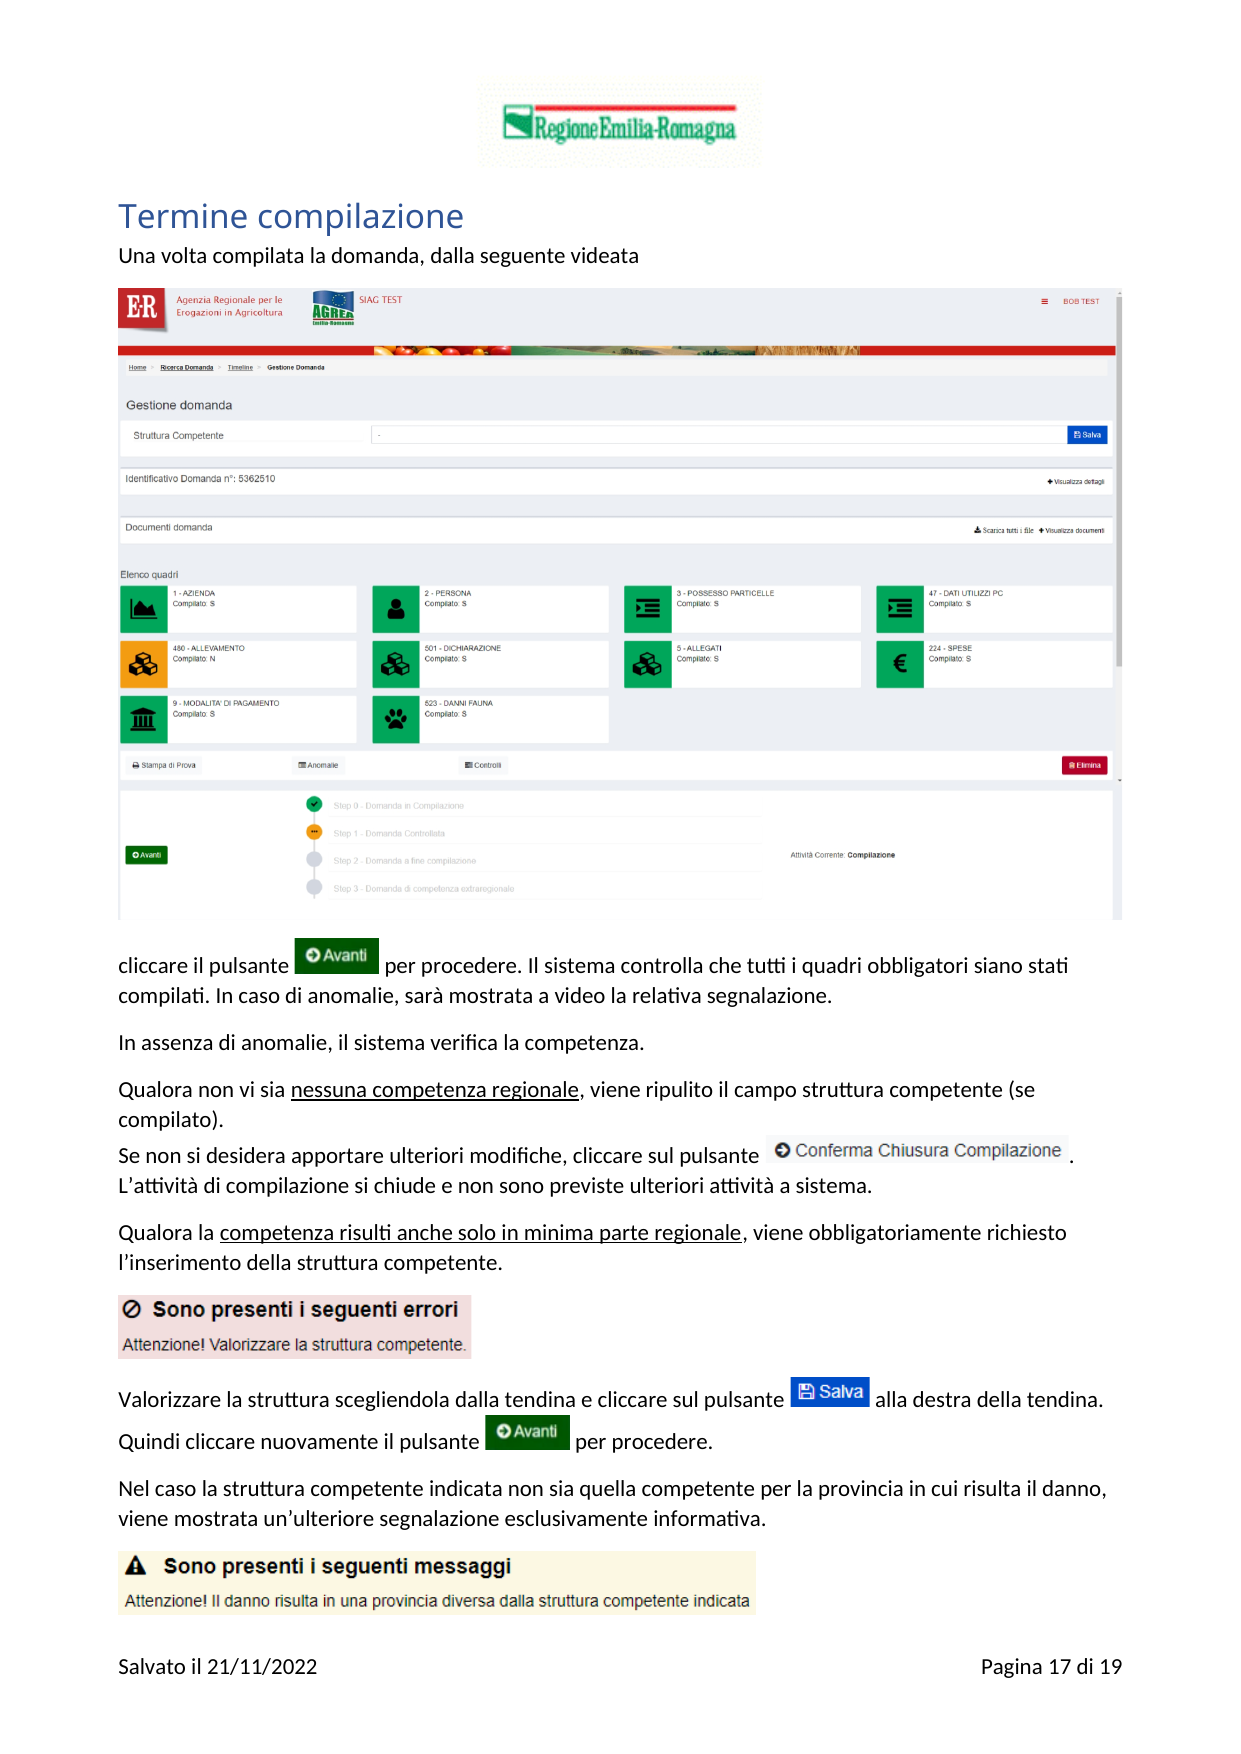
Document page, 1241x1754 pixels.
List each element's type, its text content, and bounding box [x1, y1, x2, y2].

picture [294, 938, 379, 974]
picture [765, 1135, 1069, 1163]
text Una volta compilata la domanda, dalla seguente videata [118, 241, 1122, 269]
picture [118, 1551, 756, 1615]
picture [485, 1415, 570, 1450]
text Qualora non vi sia nessuna competenza regionale, viene ripulito il campo struttura competente (se compilato). Se non si desidera apportare ulteriori modifiche, cliccare sul pulsante . L’attività di compilazione si chiude e non sono previste ulteriori attività a sistema. [118, 1075, 1122, 1199]
picture [790, 1377, 870, 1407]
text Nel caso la struttura competente indicata non sia quella competente per la provincia in cui risulta il danno, viene mostrata un’ulteriore segnalazione esclusivamente informativa. [118, 1474, 1122, 1533]
text Valorizzare la struttura scegliendola dalla tendina e cliccare sul pulsante alla destra della tendina. Quindi cliccare nuovamente il pulsante per procedere. [118, 1377, 1122, 1456]
text In assenza di anomalie, il sistema verifica la competenza. [118, 1028, 1122, 1056]
subtitle Termine compilazione [118, 192, 1122, 238]
picture [475, 73, 765, 168]
picture [118, 1295, 472, 1359]
text Qualora la competenza risulti anche solo in minima parte regionale, viene obbligatoriamente richiesto l’inserimento della struttura competente. [118, 1218, 1122, 1276]
picture [118, 288, 1123, 920]
text cliccare il pulsante per procedere. Il sistema controlla che tutti i quadri obbligatori siano stati compilati. In caso di anomalie, sarà mostrata a video la relativa segnalazione. [118, 938, 1122, 1009]
